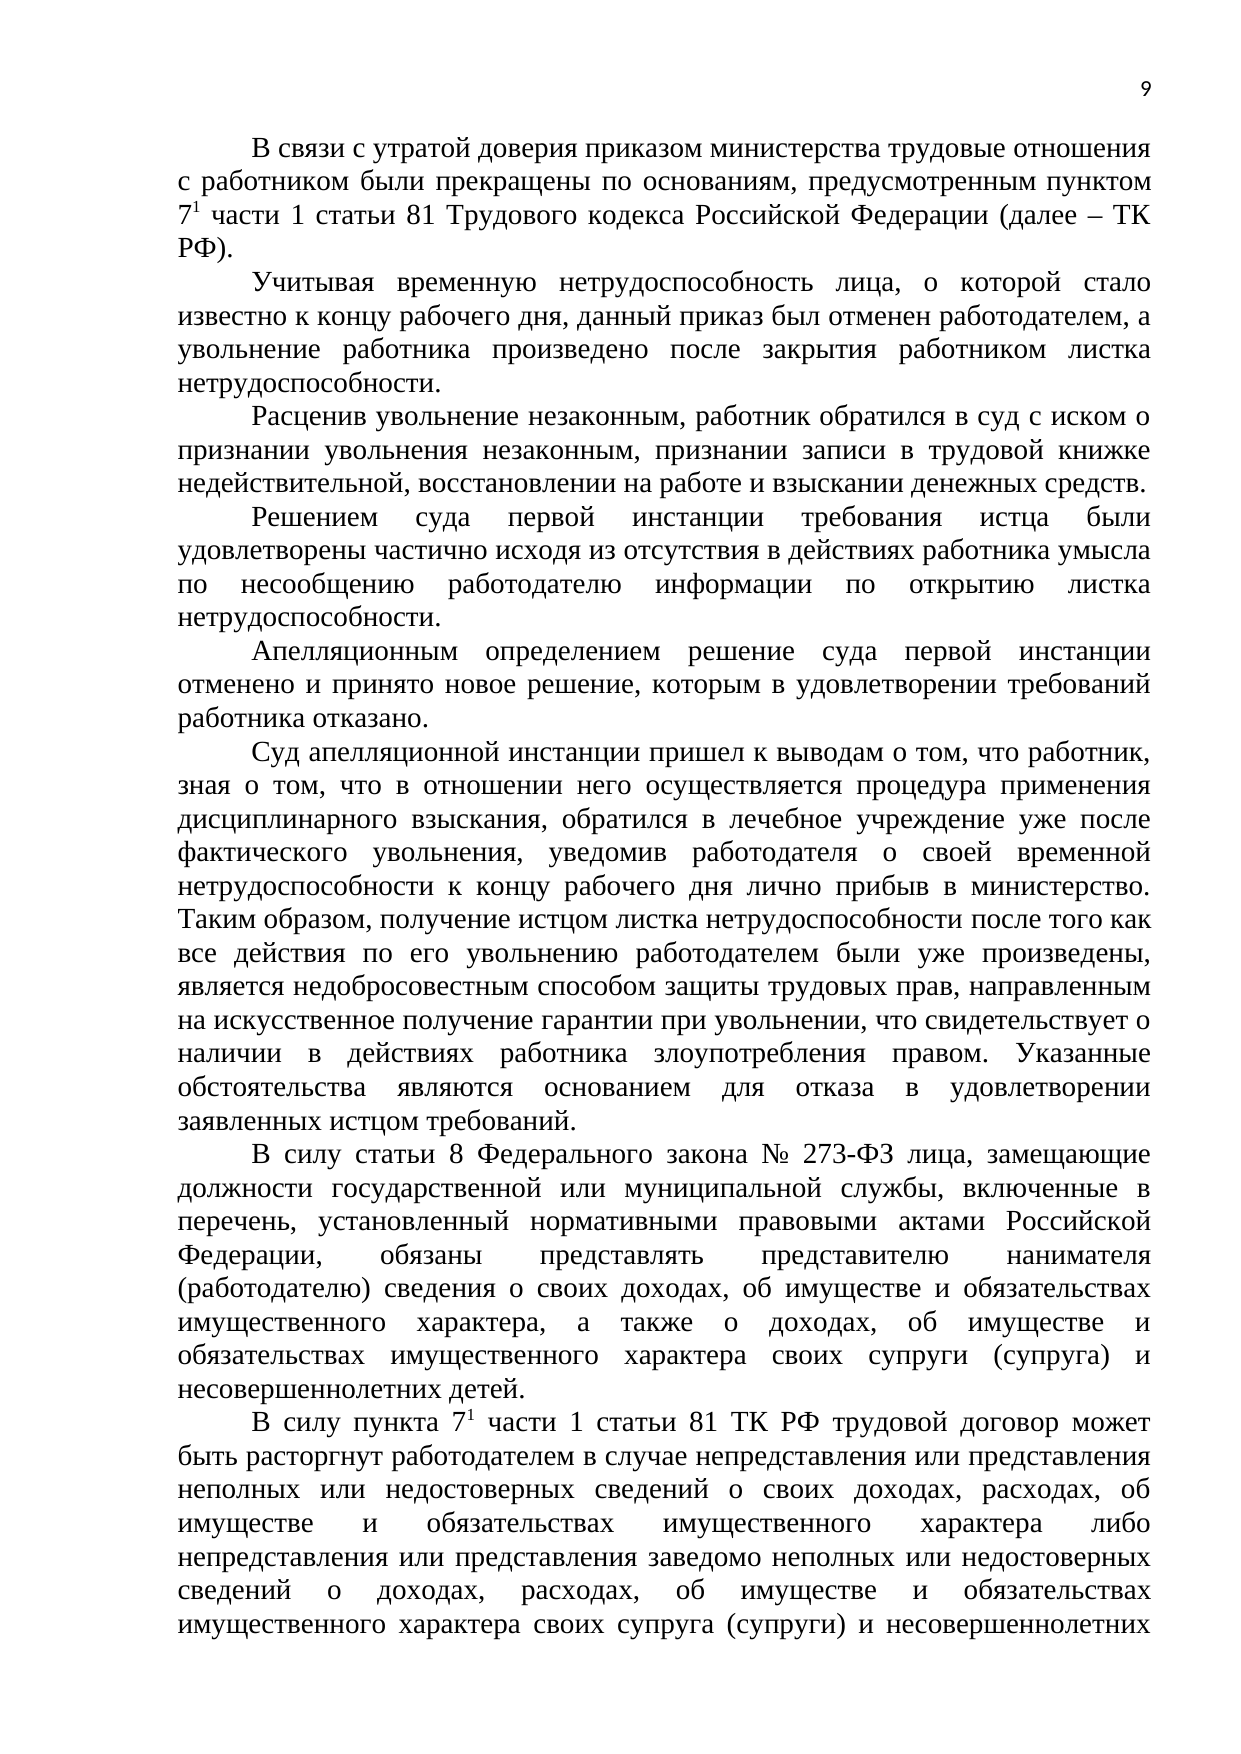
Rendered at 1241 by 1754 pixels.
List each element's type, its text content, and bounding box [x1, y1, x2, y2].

text Расценив увольнение незаконным, работник обратился в суд с иском о признании увольнения незаконным, признании записи в трудовой книжке недействительной, восстановлении на работе и взыскании денежных средств. [177, 398, 1152, 499]
text Учитывая временную нетрудоспособность лица, о которой стало известно к концу рабочего дня, данный приказ был отменен работодателем, а увольнение работника произведено после закрытия работником листка нетрудоспособности. [177, 264, 1152, 398]
text В силу статьи 8 Федерального закона № 273-ФЗ лица, замещающие должности государственной или муниципальной службы, включенные в перечень, установленный нормативными правовыми актами Российской Федерации, обязаны представлять представителю нанимателя (работодателю) сведения о своих доходах, об имуществе и обязательствах имущественного характера, а также о доходах, об имуществе и обязательствах имущественного характера своих супруги (супруга) и несовершеннолетних детей. [177, 1136, 1152, 1404]
text Суд апелляционной инстанции пришел к выводам о том, что работник, зная о том, что в отношении него осуществляется процедура применения дисциплинарного взыскания, обратился в лечебное учреждение уже после фактического увольнения, уведомив работодателя о своей временной нетрудоспособности к концу рабочего дня лично прибыв в министерство. Таким образом, получение истцом листка нетрудоспособности после того как все действия по его увольнению работодателем были уже произведены, является недобросовестным способом защиты трудовых прав, направленным на искусственное получение гарантии при увольнении, что свидетельствует о наличии в действиях работника злоупотребления правом. Указанные обстоятельства являются основанием для отказа в удовлетворении заявленных истцом требований. [177, 734, 1152, 1136]
text В связи с утратой доверия приказом министерства трудовые отношения с работником были прекращены по основаниям, предусмотренным пунктом 71 части 1 статьи 81 Трудового кодекса Российской Федерации (далее – ТК РФ). [177, 130, 1152, 264]
text Решением суда первой инстанции требования истца были удовлетворены частично исходя из отсутствия в действиях работника умысла по несообщению работодателю информации по открытию листка нетрудоспособности. [177, 499, 1152, 633]
text Апелляционным определением решение суда первой инстанции отменено и принято новое решение, которым в удовлетворении требований работника отказано. [177, 633, 1152, 734]
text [177, 1404, 1152, 1639]
